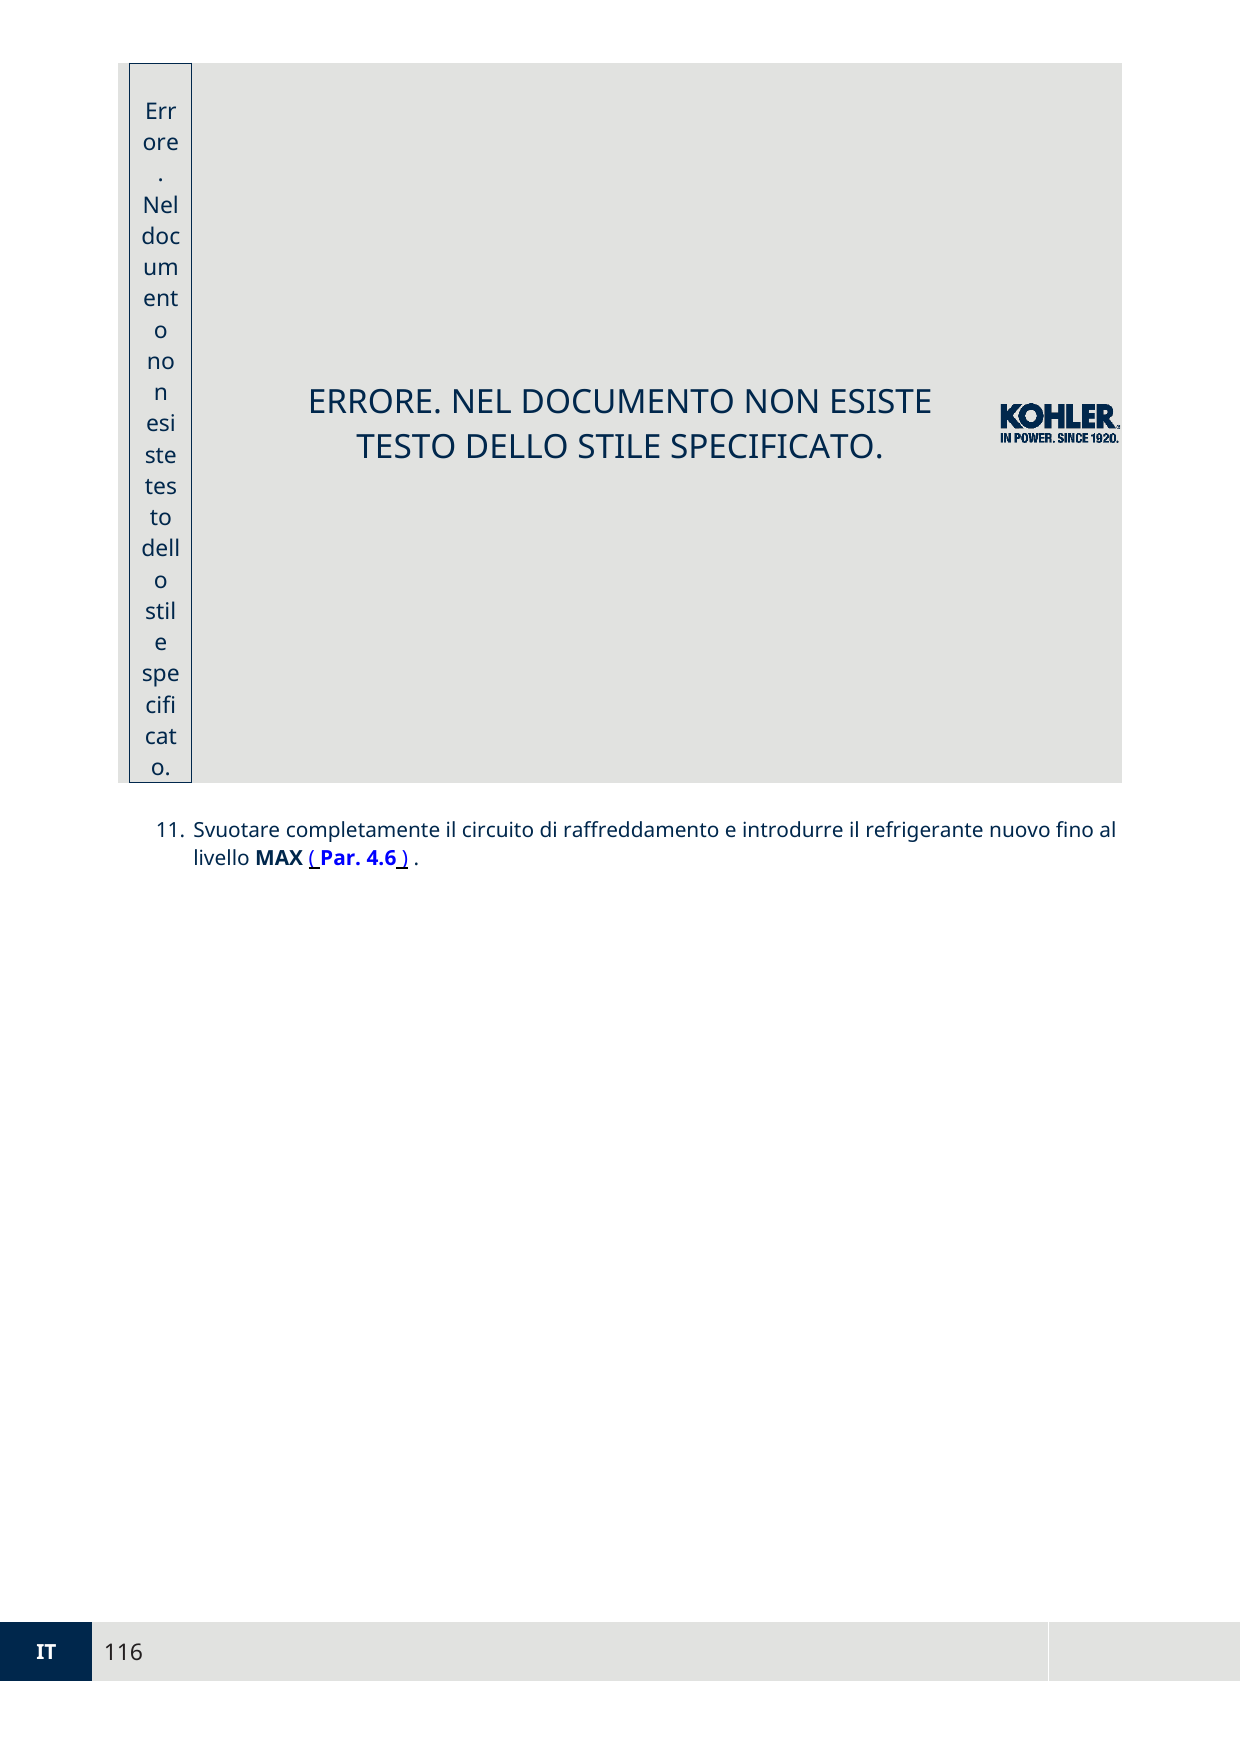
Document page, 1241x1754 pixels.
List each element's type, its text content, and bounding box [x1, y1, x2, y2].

picture [1000, 403, 1121, 443]
list Svuotare completamente il circuito di raffreddamento e introdurre il refrigerante nuovo fino al livello MAX ( Par. 4.6 ) . [156, 815, 1122, 872]
